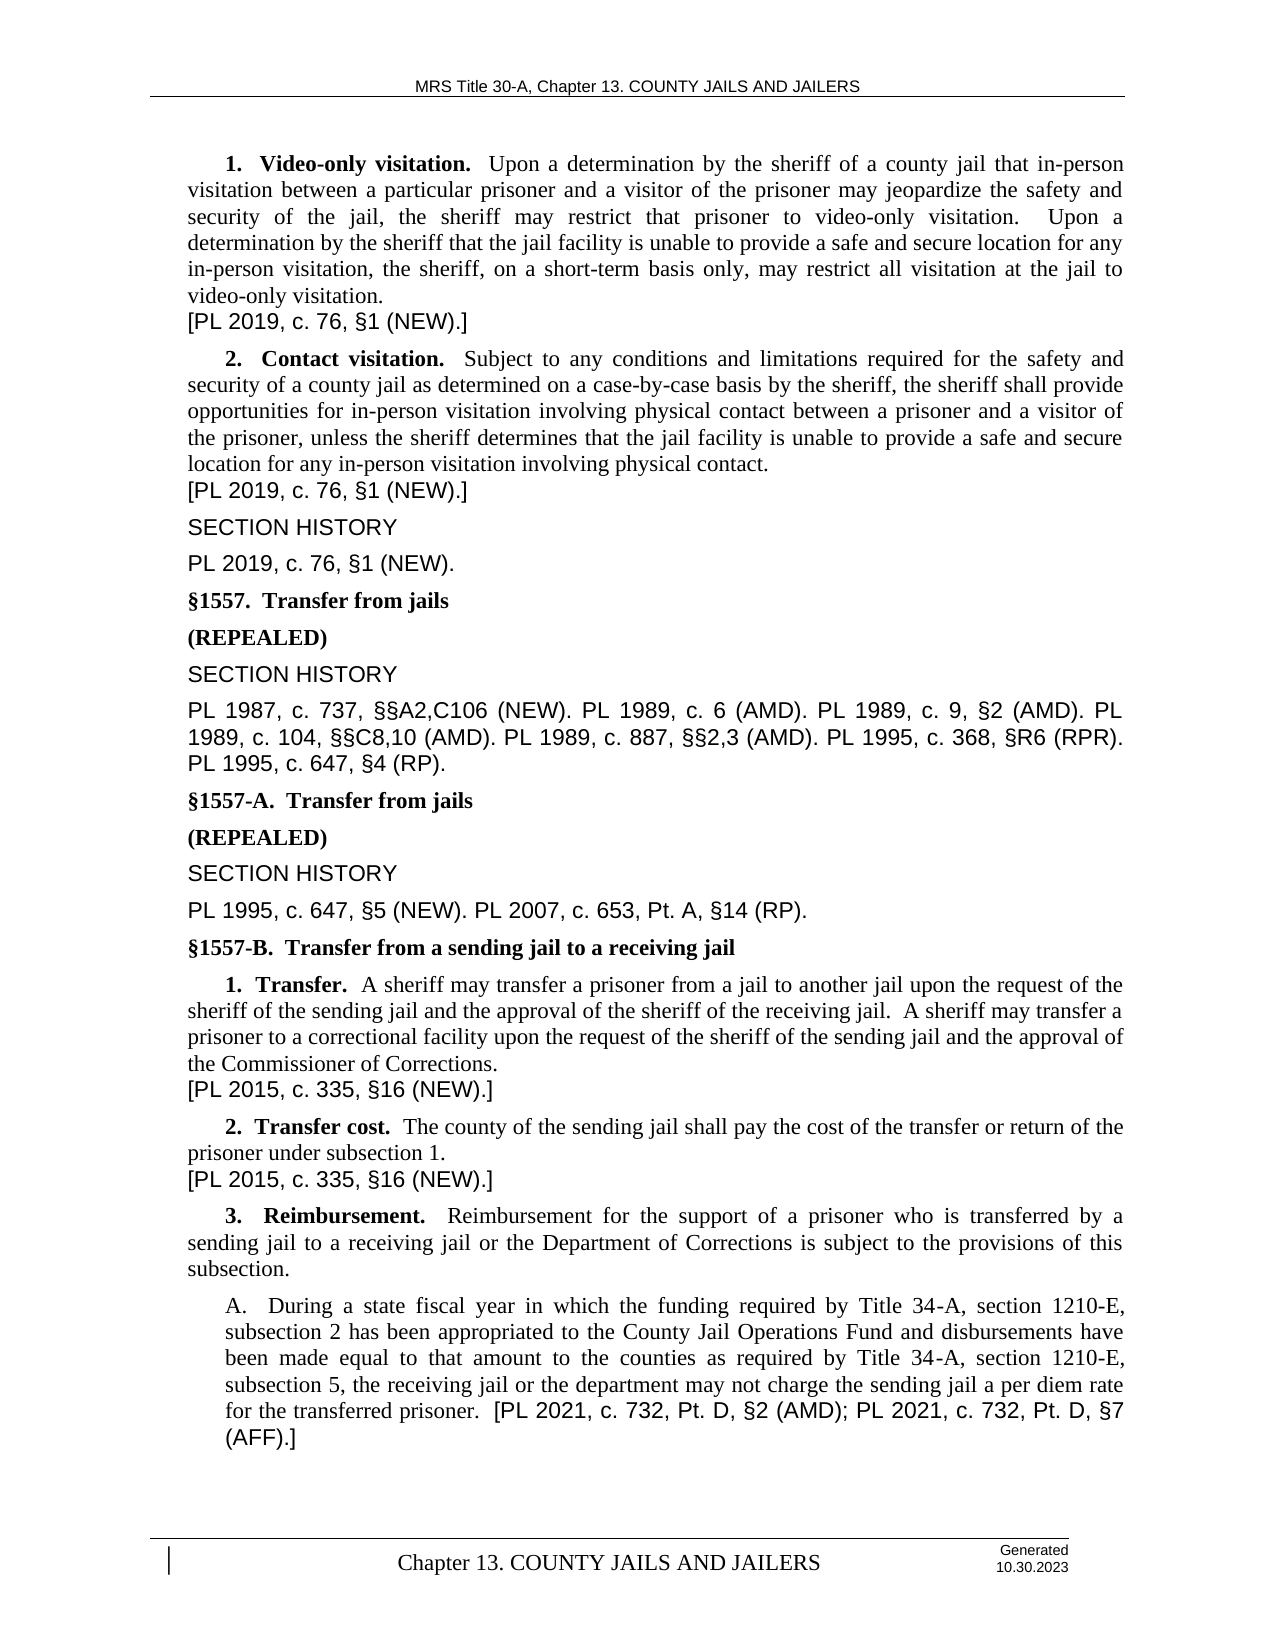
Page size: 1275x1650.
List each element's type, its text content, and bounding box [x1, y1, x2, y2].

text [PL 2019, c. 76, §1 (NEW).] [187, 308, 1125, 334]
text A. During a state fiscal year in which the funding required by Title 34‑A, section 1210‑E, subsection 2 has been appropriated to the County Jail Operations Fund and disbursements have been made equal to that amount to the counties as required by Title 34‑A, section 1210‑E, subsection 5, the receiving jail or the department may not charge the sending jail a per diem rate for the transferred prisoner. [PL 2021, c. 732, Pt. D, §2 (AMD); PL 2021, c. 732, Pt. D, §7 (AFF).] [225, 1292, 1125, 1450]
text 2. Contact visitation. Subject to any conditions and limitations required for the safety and security of a county jail as determined on a case-by-case basis by the sheriff, the sheriff shall provide opportunities for in-person visitation involving physical contact between a prisoner and a visitor of the prisoner, unless the sheriff determines that the jail facility is unable to provide a safe and secure location for any in-person visitation involving physical contact. [187, 345, 1125, 477]
text 1. Video-only visitation. Upon a determination by the sheriff of a county jail that in-person visitation between a particular prisoner and a visitor of the prisoner may jeopardize the safety and security of the jail, the sheriff may restrict that prisoner to video-only visitation. Upon a determination by the sheriff that the jail facility is unable to provide a safe and secure location for any in-person visitation, the sheriff, on a short-term basis only, may restrict all visitation at the jail to video-only visitation. [187, 150, 1125, 308]
text PL 1995, c. 647, §5 (NEW). PL 2007, c. 653, Pt. A, §14 (RP). [187, 897, 1125, 923]
text SECTION HISTORY [187, 661, 1125, 687]
text 2. Transfer cost. The county of the sending jail shall pay the cost of the transfer or return of the prisoner under subsection 1. [187, 1113, 1125, 1166]
text 1. Transfer. A sheriff may transfer a prisoner from a jail to another jail upon the request of the sheriff of the sending jail and the approval of the sheriff of the receiving jail. A sheriff may transfer a prisoner to a correctional facility upon the request of the sheriff of the sending jail and the approval of the Commissioner of Corrections. [187, 971, 1125, 1076]
text PL 1987, c. 737, §§A2,C106 (NEW). PL 1989, c. 6 (AMD). PL 1989, c. 9, §2 (AMD). PL 1989, c. 104, §§C8,10 (AMD). PL 1989, c. 887, §§2,3 (AMD). PL 1995, c. 368, §R6 (RPR). PL 1995, c. 647, §4 (RP). [187, 697, 1125, 776]
text SECTION HISTORY [187, 513, 1125, 540]
text (REPEALED) [187, 624, 1125, 650]
text §1557. Transfer from jails [187, 587, 1125, 613]
text PL 2019, c. 76, §1 (NEW). [187, 550, 1125, 577]
text [PL 2015, c. 335, §16 (NEW).] [187, 1076, 1125, 1102]
text [PL 2019, c. 76, §1 (NEW).] [187, 477, 1125, 503]
text §1557-A. Transfer from jails [187, 787, 1125, 813]
text [PL 2015, c. 335, §16 (NEW).] [187, 1166, 1125, 1192]
text §1557-B. Transfer from a sending jail to a receiving jail [187, 934, 1125, 960]
text (REPEALED) [187, 823, 1125, 850]
text SECTION HISTORY [187, 860, 1125, 887]
text 3. Reimbursement. Reimbursement for the support of a prisoner who is transferred by a sending jail to a receiving jail or the Department of Corrections is subject to the provisions of this subsection. [187, 1202, 1125, 1281]
